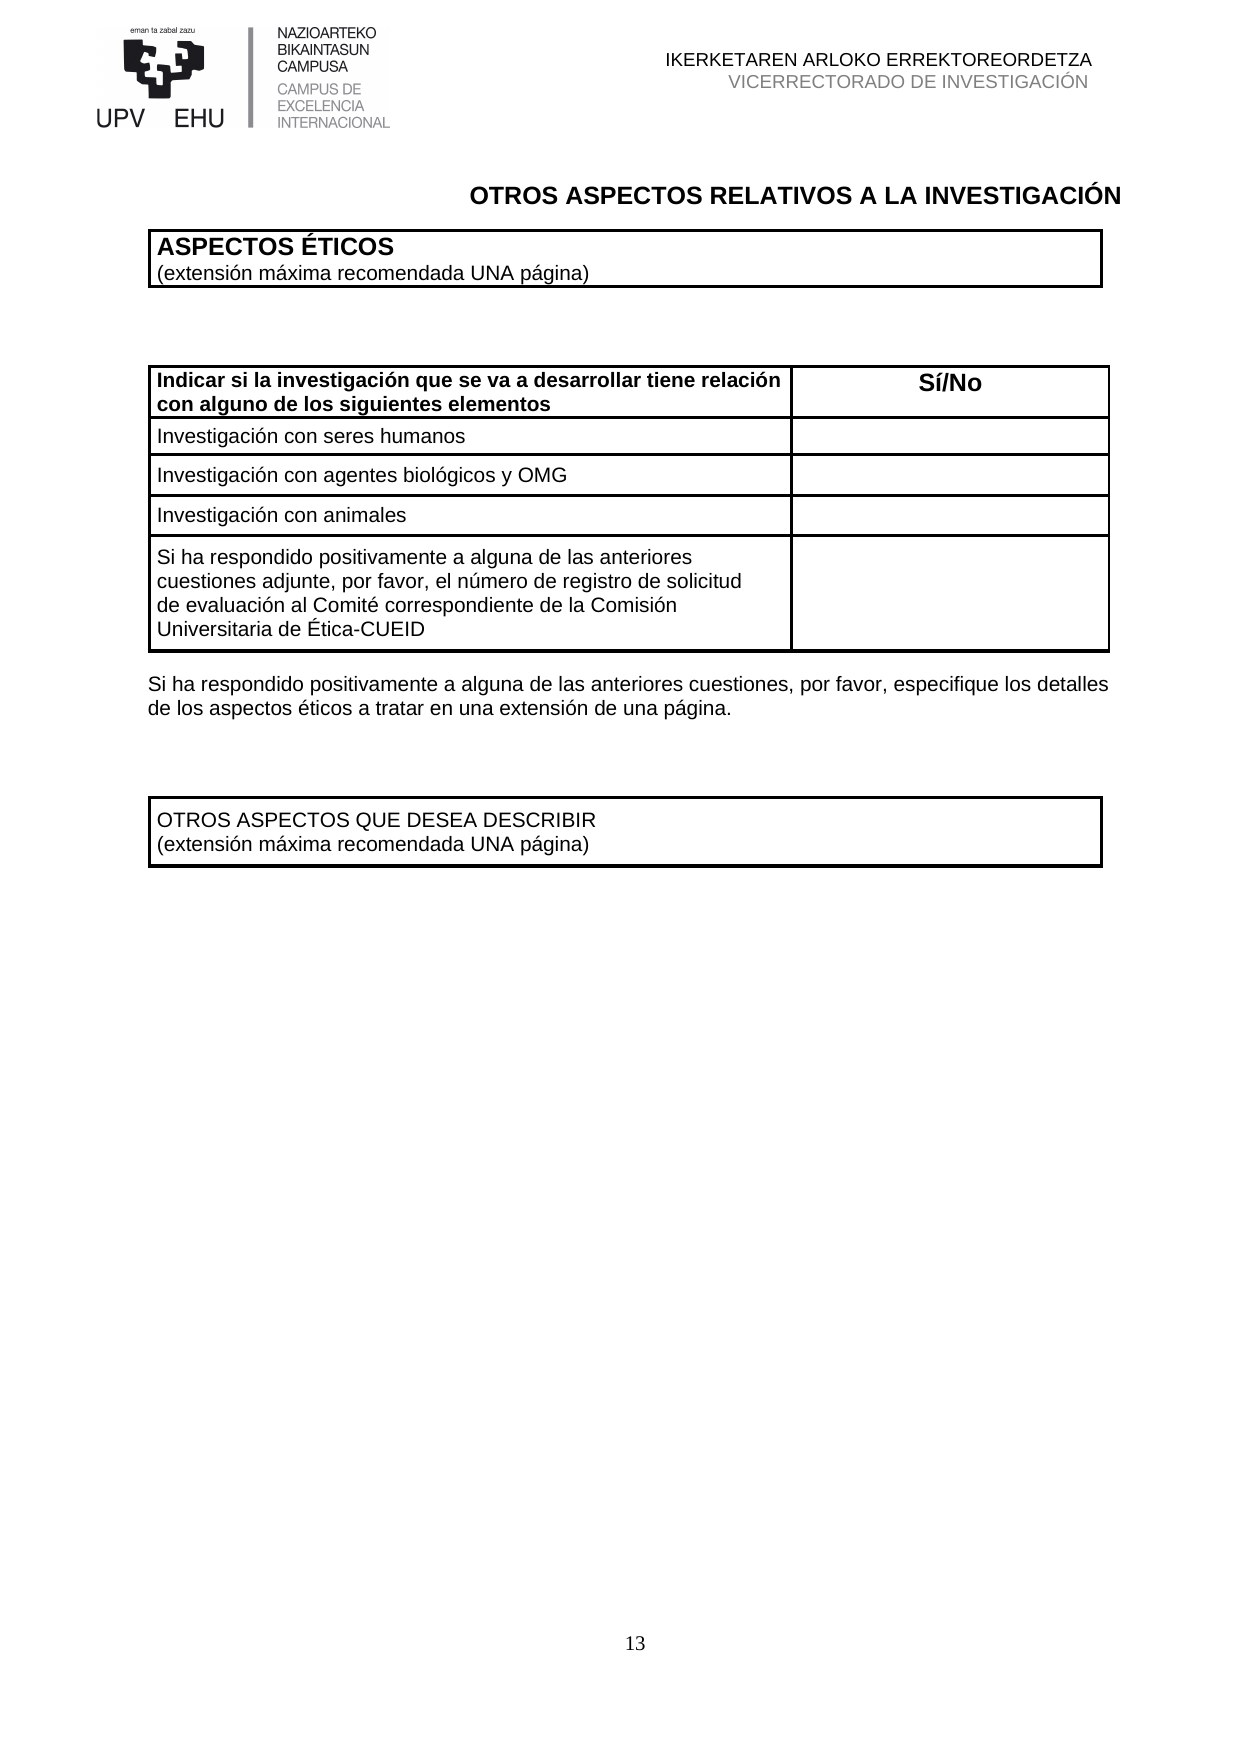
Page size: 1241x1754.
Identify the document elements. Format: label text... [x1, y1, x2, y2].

table_cell [793, 537, 1108, 649]
table_header ASPECTOS ÉTICOS (extensión máxima recomendada UNA página) [151, 232, 1100, 285]
table_header Sí/No [793, 368, 1108, 416]
table_header OTROS ASPECTOS QUE DESEA DESCRIBIR (extensión máxima recomendada UNA página) [151, 799, 1100, 864]
picture [97, 27, 390, 128]
table_cell Si ha respondido positivamente a alguna de las anteriores cuestiones adjunte, por favor, el número de registro de solicitud de evaluación al Comité correspondiente de la Comisión Universitaria de Ética-CUEID [151, 537, 790, 649]
table_header Indicar si la investigación que se va a desarrollar tiene relación con alguno de los siguientes elementos [151, 368, 790, 416]
table_cell Investigación con animales [151, 497, 790, 534]
table_cell [793, 497, 1108, 534]
table_cell [793, 419, 1108, 453]
table_cell Investigación con seres humanos [151, 419, 790, 453]
table_cell Investigación con agentes biológicos y OMG [151, 456, 790, 494]
text Si ha respondido positivamente a alguna de las anteriores cuestiones, por favor, especifique los detalles de los aspectos éticos a tratar en una extensión de una página. [148, 672, 1122, 719]
table_cell [793, 456, 1108, 494]
text OTROS ASPECTOS RELATIVOS A LA INVESTIGACIÓN [148, 181, 1122, 210]
